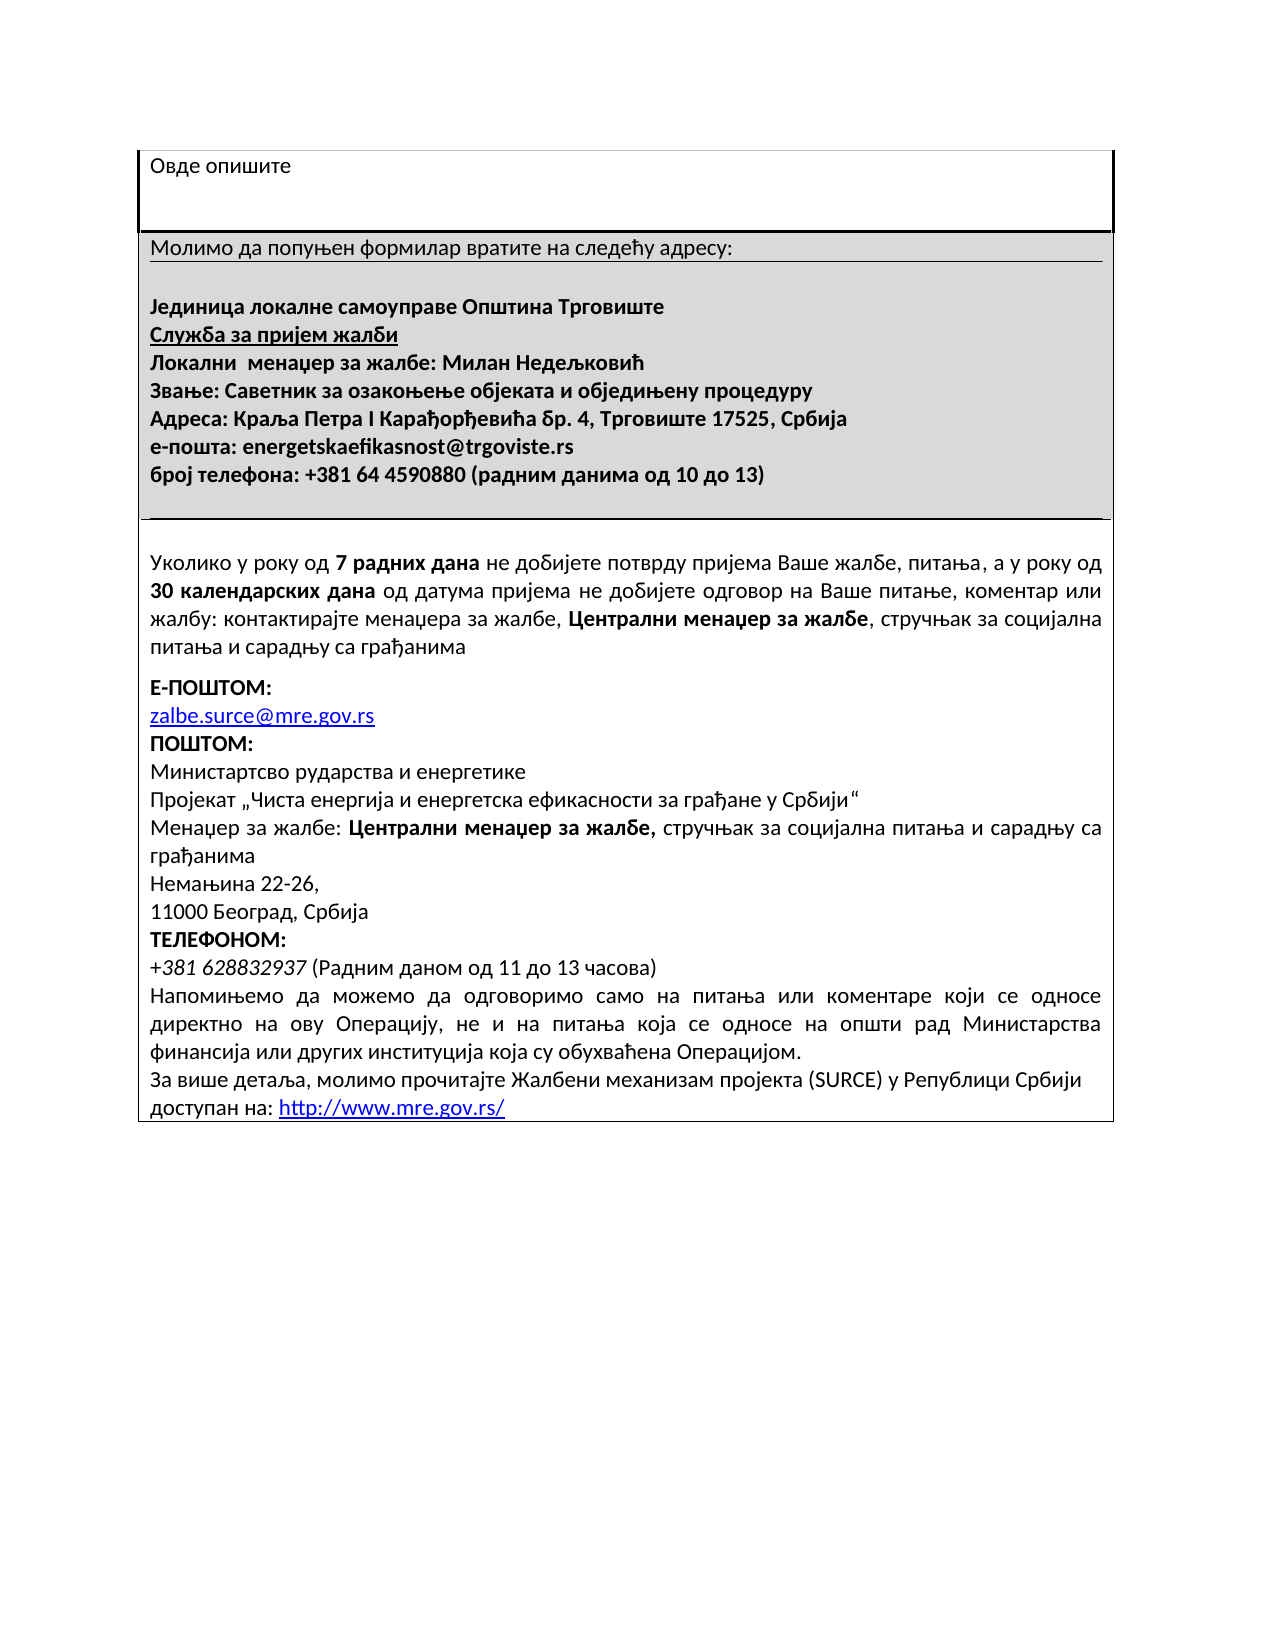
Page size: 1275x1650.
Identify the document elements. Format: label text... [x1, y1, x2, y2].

table_cell Молимо да попуњен формилар вратите на следећу адресу: Јединица локалне самоуправе Општина Трговиште Служба за пријем жалби Локални менаџер за жалбе: Милан Недељковић Звање: Саветник за озакоњење објеката и обједињену процедуру Адреса: Краља Петра I Карађорђевића бр. 4, Трговиште 17525, Србија е-пошта: energetskaefikasnost@trgoviste.rs број телефона: +381 64 4590880 (радним данима од 10 до 13) [139, 230, 1113, 519]
table_cell Уколико у року од 7 радних дана не добијете потврду пријема Ваше жалбе, питања, а у року од 30 календарских дана од датума пријема не добијете одговор на Ваше питање, коментар или жалбу: контактирајте менаџера за жалбе, Централни менаџер за жалбе, стручњак за социјална питања и сарадњу са грађанима Е-ПОШТОМ: zalbe.surce@mre.gov.rs ПОШТОМ: Министартсво рударства и енергетике Пројекат „Чиста енергија и енергетска ефикасности за грађане у Србији“ Менаџер за жалбе: Централни менаџер за жалбе, стручњак за социјална питања и сарадњу са грађанима Немањина 22-26, 11000 Београд, Србија ТЕЛЕФОНОМ: +381 628832937 (Радним даном од 11 до 13 часова) Напомињемо да можемо да одговоримо само на питања или коментаре који се односе директно на ову Операцију, не и на питања која се односе на општи рад Министарства финансија или других институција која су обухваћена Операцијом. За више детаља, молимо прочитајте Жалбени механизам пројекта (SURCE) у Републици Србији доступан на: http://www.mre.gov.rs/ [139, 519, 1113, 1121]
